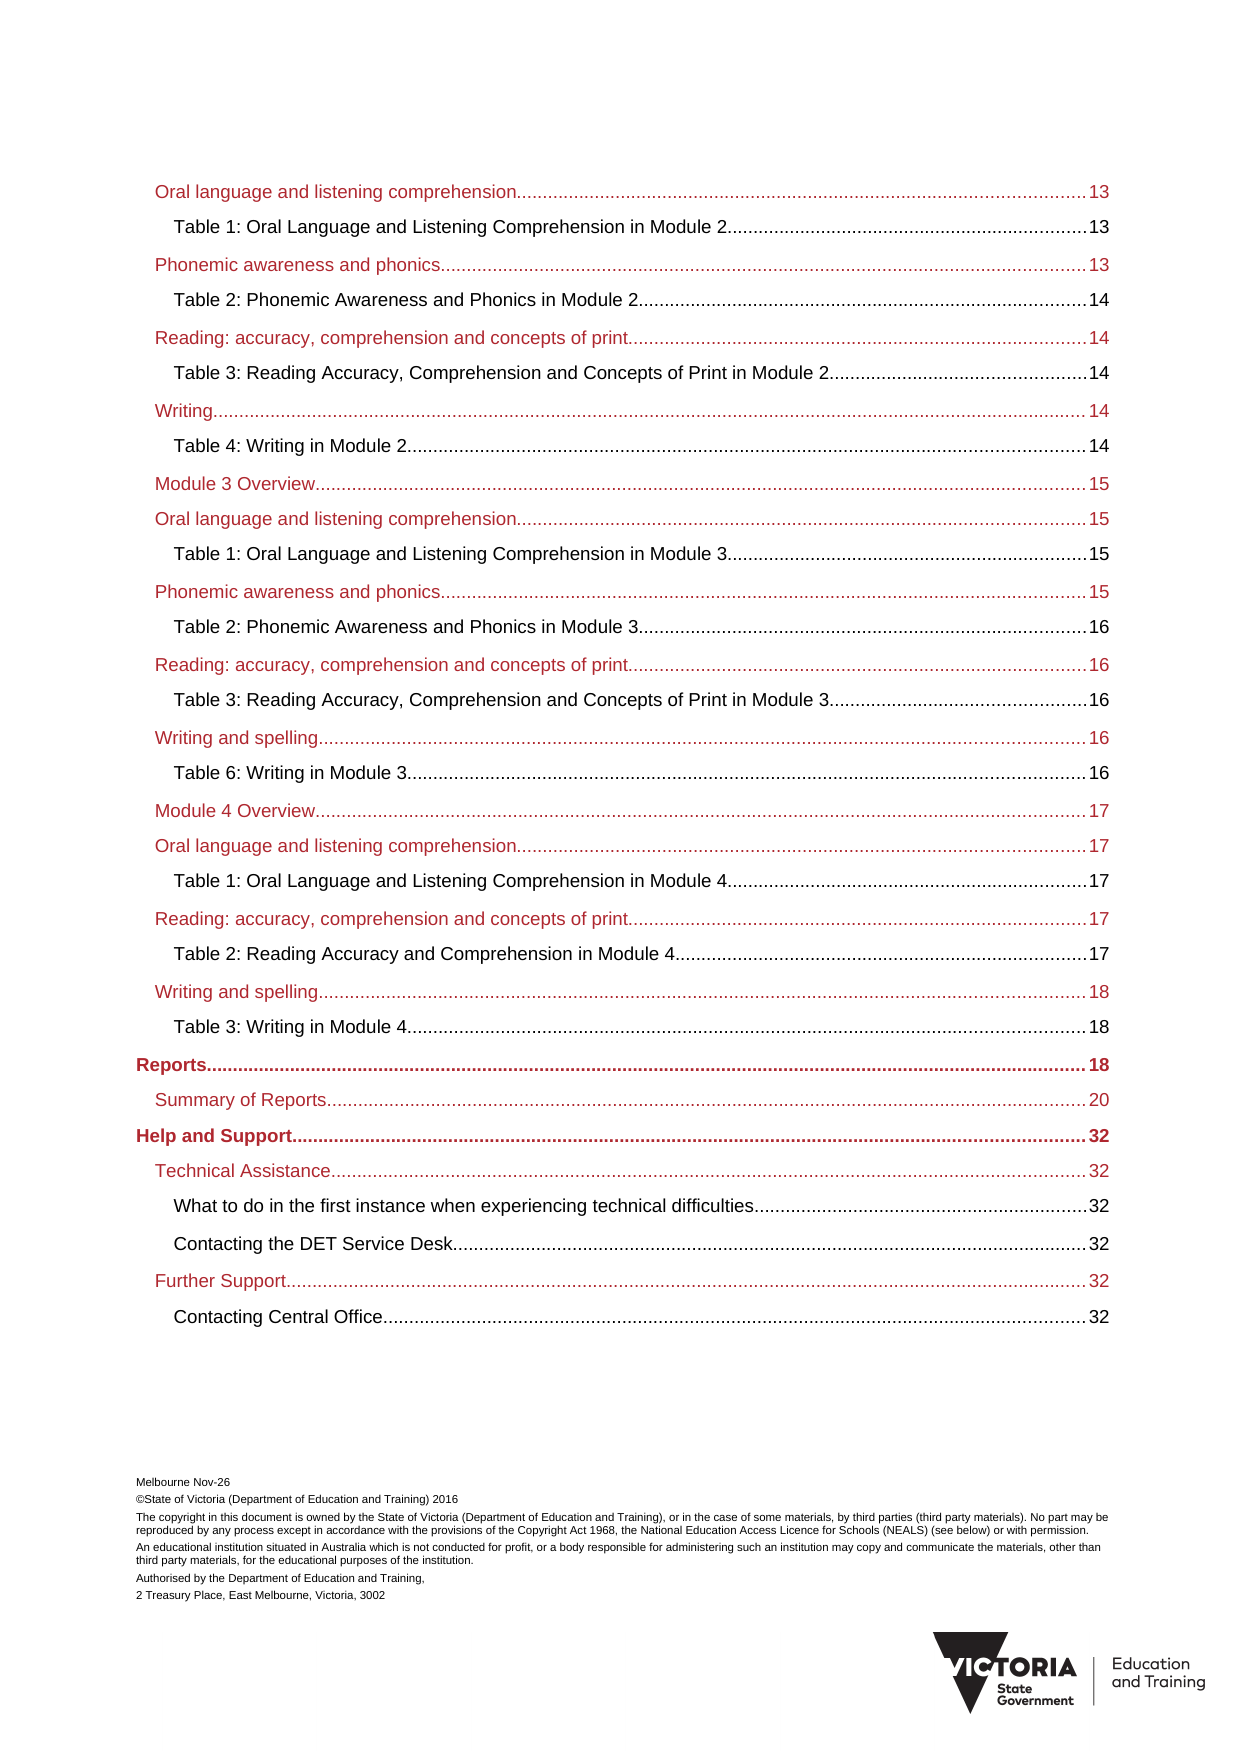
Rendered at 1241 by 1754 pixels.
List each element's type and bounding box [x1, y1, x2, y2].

picture [8, 1632, 1241, 1751]
